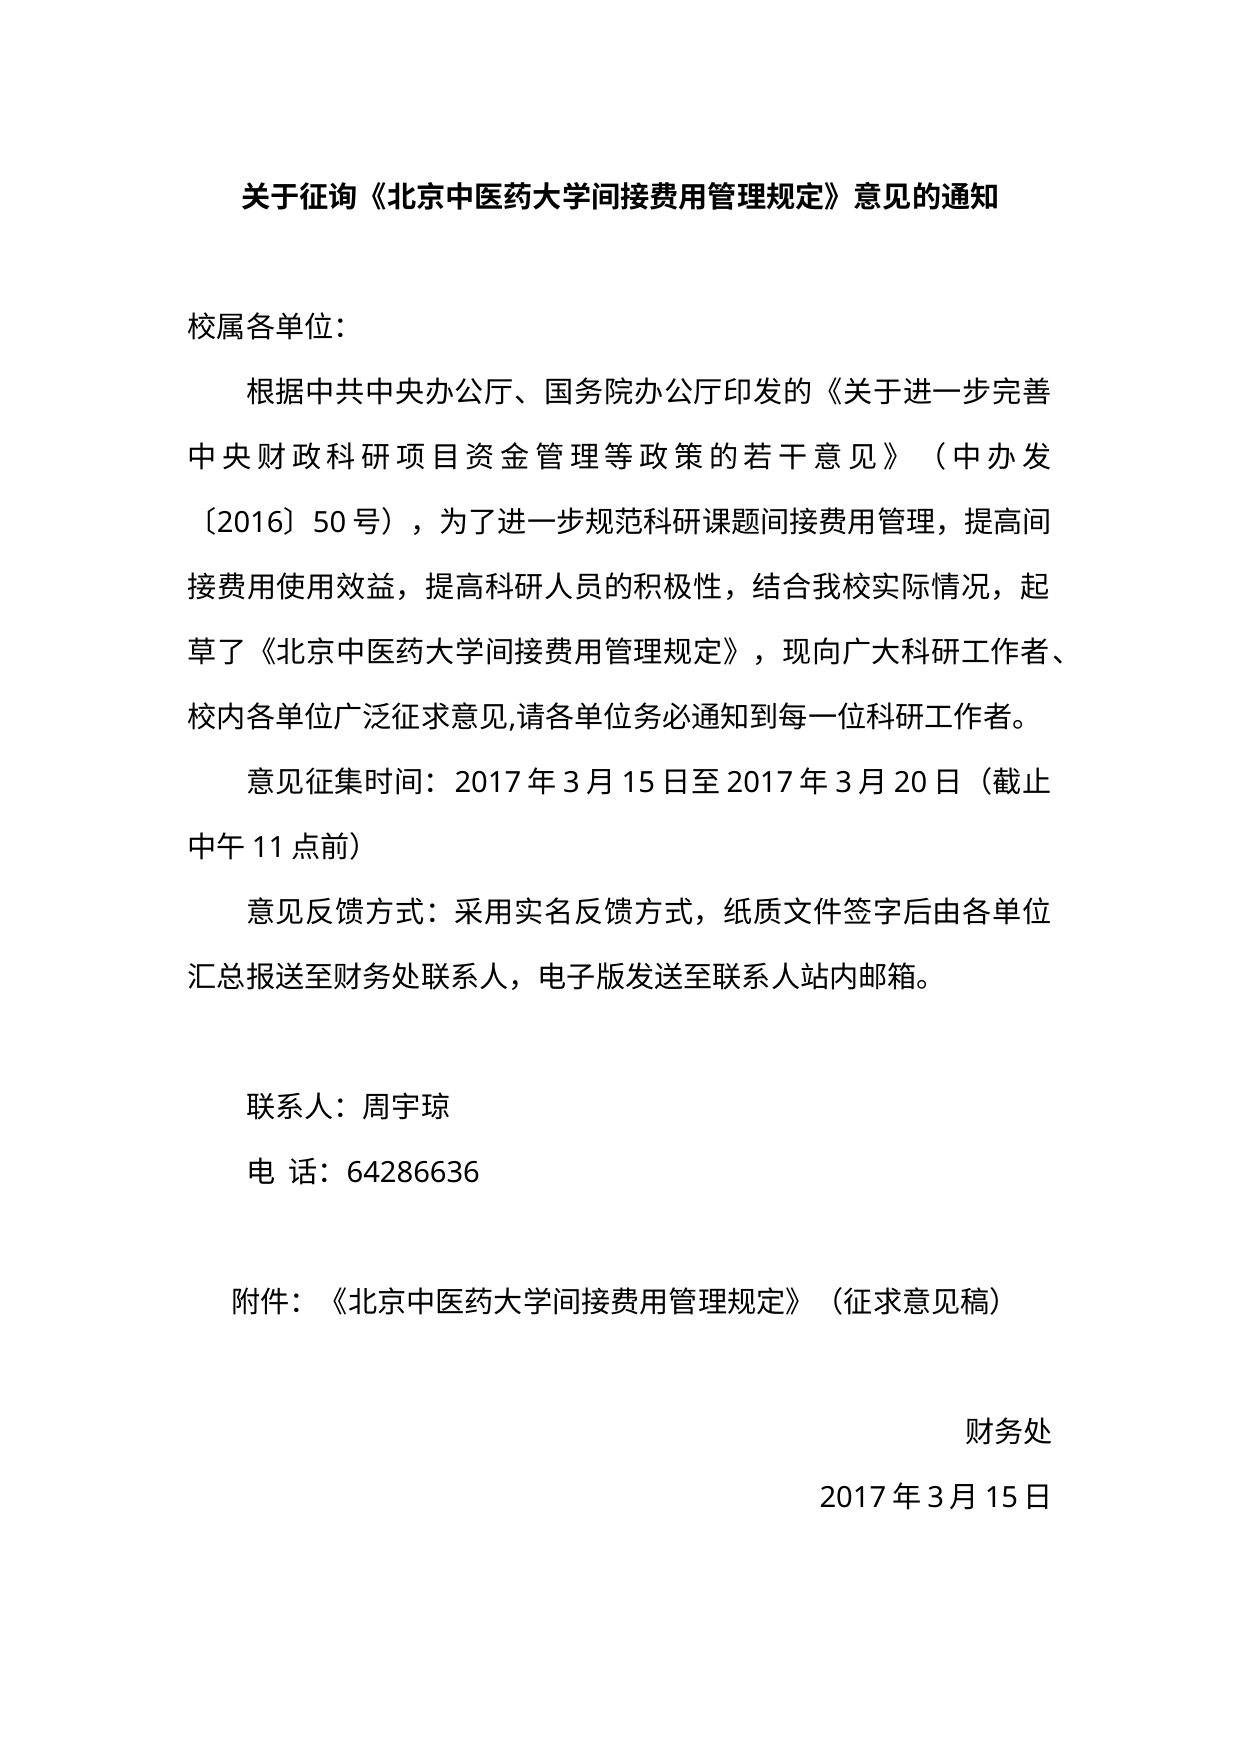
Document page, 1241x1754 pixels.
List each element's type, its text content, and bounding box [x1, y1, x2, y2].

text 校属各单位： [187, 292, 1053, 357]
text 电 话：64286636 [187, 1137, 1053, 1202]
text 财务处 [187, 1397, 1053, 1462]
text 根据中共中央办公厅、国务院办公厅印发的《关于进一步完善中央财政科研项目资金管理等政策的若干意见》（中办发〔2016〕50号），为了进一步规范科研课题间接费用管理，提高间接费用使用效益，提高科研人员的积极性，结合我校实际情况，起草了《北京中医药大学间接费用管理规定》，现向广大科研工作者、校内各单位广泛征求意见,请各单位务必通知到每一位科研工作者。 [187, 357, 1053, 747]
text 关于征询《北京中医药大学间接费用管理规定》意见的通知 [187, 162, 1053, 227]
text 意见征集时间：2017年3月15日至2017年3月20日（截止中午11点前） [187, 747, 1053, 877]
text 联系人：周宇琼 [187, 1072, 1053, 1137]
text 意见反馈方式：采用实名反馈方式，纸质文件签字后由各单位汇总报送至财务处联系人，电子版发送至联系人站内邮箱。 [187, 877, 1053, 1007]
text 2017年3月15日 [187, 1462, 1053, 1527]
text 附件：《北京中医药大学间接费用管理规定》（征求意见稿） [187, 1267, 1053, 1332]
